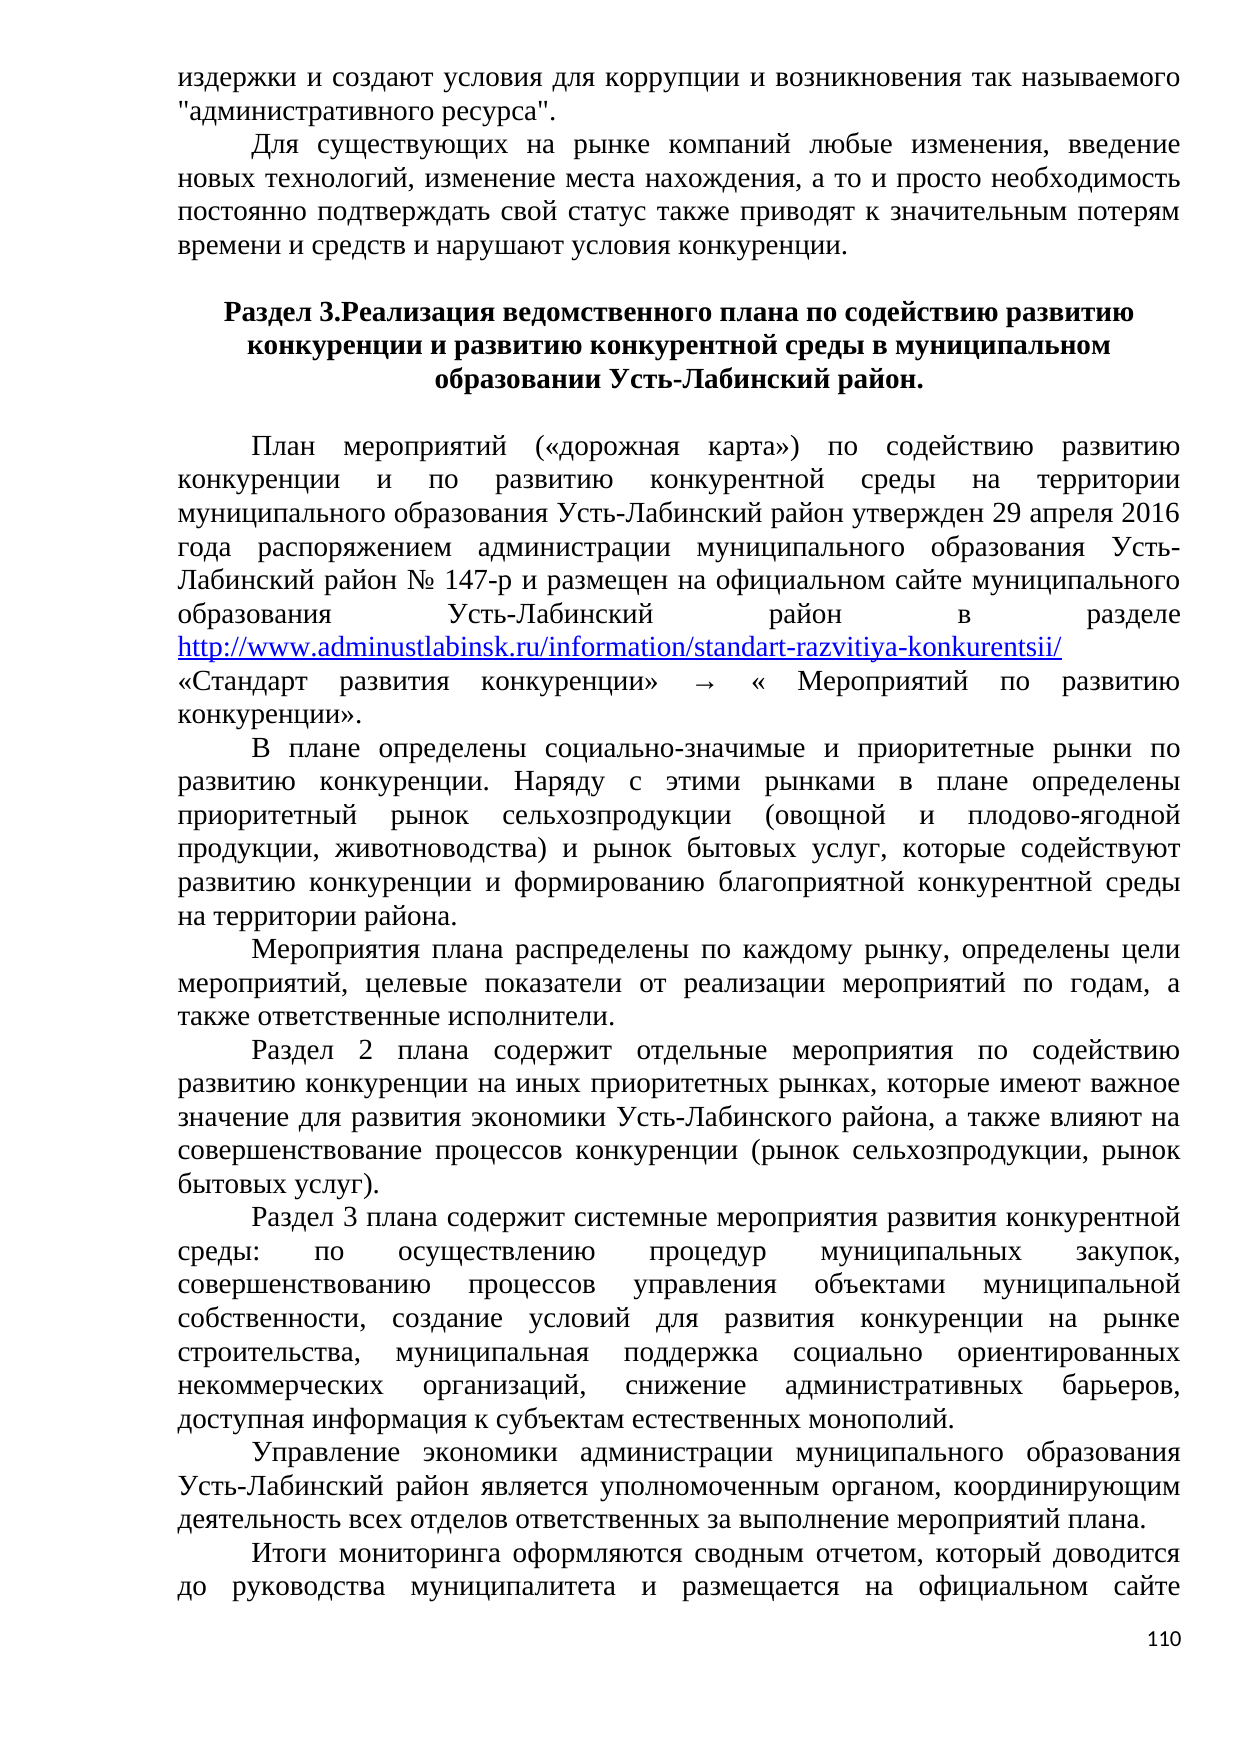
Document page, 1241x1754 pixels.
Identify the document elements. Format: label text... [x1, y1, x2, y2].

text Раздел 2 плана содержит отдельные мероприятия по содействию развитию конкуренции на иных приоритетных рынках, которые имеют важное значение для развития экономики Усть-Лабинского района, а также влияют на совершенствование процессов конкуренции (рынок сельхозпродукции, рынок бытовых услуг). [177, 1032, 1181, 1199]
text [177, 59, 1181, 126]
text Управление экономики администрации муниципального образования Усть-Лабинский район является уполномоченным органом, координирующим деятельность всех отделов ответственных за выполнение мероприятий плана. [177, 1434, 1181, 1535]
text В плане определены социально-значимые и приоритетные рынки по развитию конкуренции. Наряду с этими рынками в плане определены приоритетный рынок сельхозпродукции (овощной и плодово-ягодной продукции, животноводства) и рынок бытовых услуг, которые содействуют развитию конкуренции и формированию благоприятной конкурентной среды на территории района. [177, 730, 1181, 931]
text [177, 1535, 1181, 1602]
text План мероприятий («дорожная карта») по содействию развитию конкуренции и по развитию конкурентной среды на территории муниципального образования Усть-Лабинский район утвержден 29 апреля 2016 года распоряжением администрации муниципального образования Усть-Лабинский район № 147-р и размещен на официальном сайте муниципального образования Усть-Лабинский район в разделе http://www.adminustlabinsk.ru/information/standart-razvitiya-konkurentsii/ «Стандарт развития конкуренции» → « Мероприятий по развитию конкуренции». [177, 428, 1181, 730]
text Раздел 3.Реализация ведомственного плана по содействию развитию конкуренции и развитию конкурентной среды в муниципальном образовании Усть-Лабинский район. [177, 294, 1181, 394]
text Мероприятия плана распределены по каждому рынку, определены цели мероприятий, целевые показатели от реализации мероприятий по годам, а также ответственные исполнители. [177, 931, 1181, 1032]
text Для существующих на рынке компаний любые изменения, введение новых технологий, изменение места нахождения, а то и просто необходимость постоянно подтверждать свой статус также приводят к значительным потерям времени и средств и нарушают условия конкуренции. [177, 126, 1181, 260]
text Раздел 3 плана содержит системные мероприятия развития конкурентной среды: по осуществлению процедур муниципальных закупок, совершенствованию процессов управления объектами муниципальной собственности, создание условий для развития конкуренции на рынке строительства, муниципальная поддержка социально ориентированных некоммерческих организаций, снижение административных барьеров, доступная информация к субъектам естественных монополий. [177, 1199, 1181, 1434]
